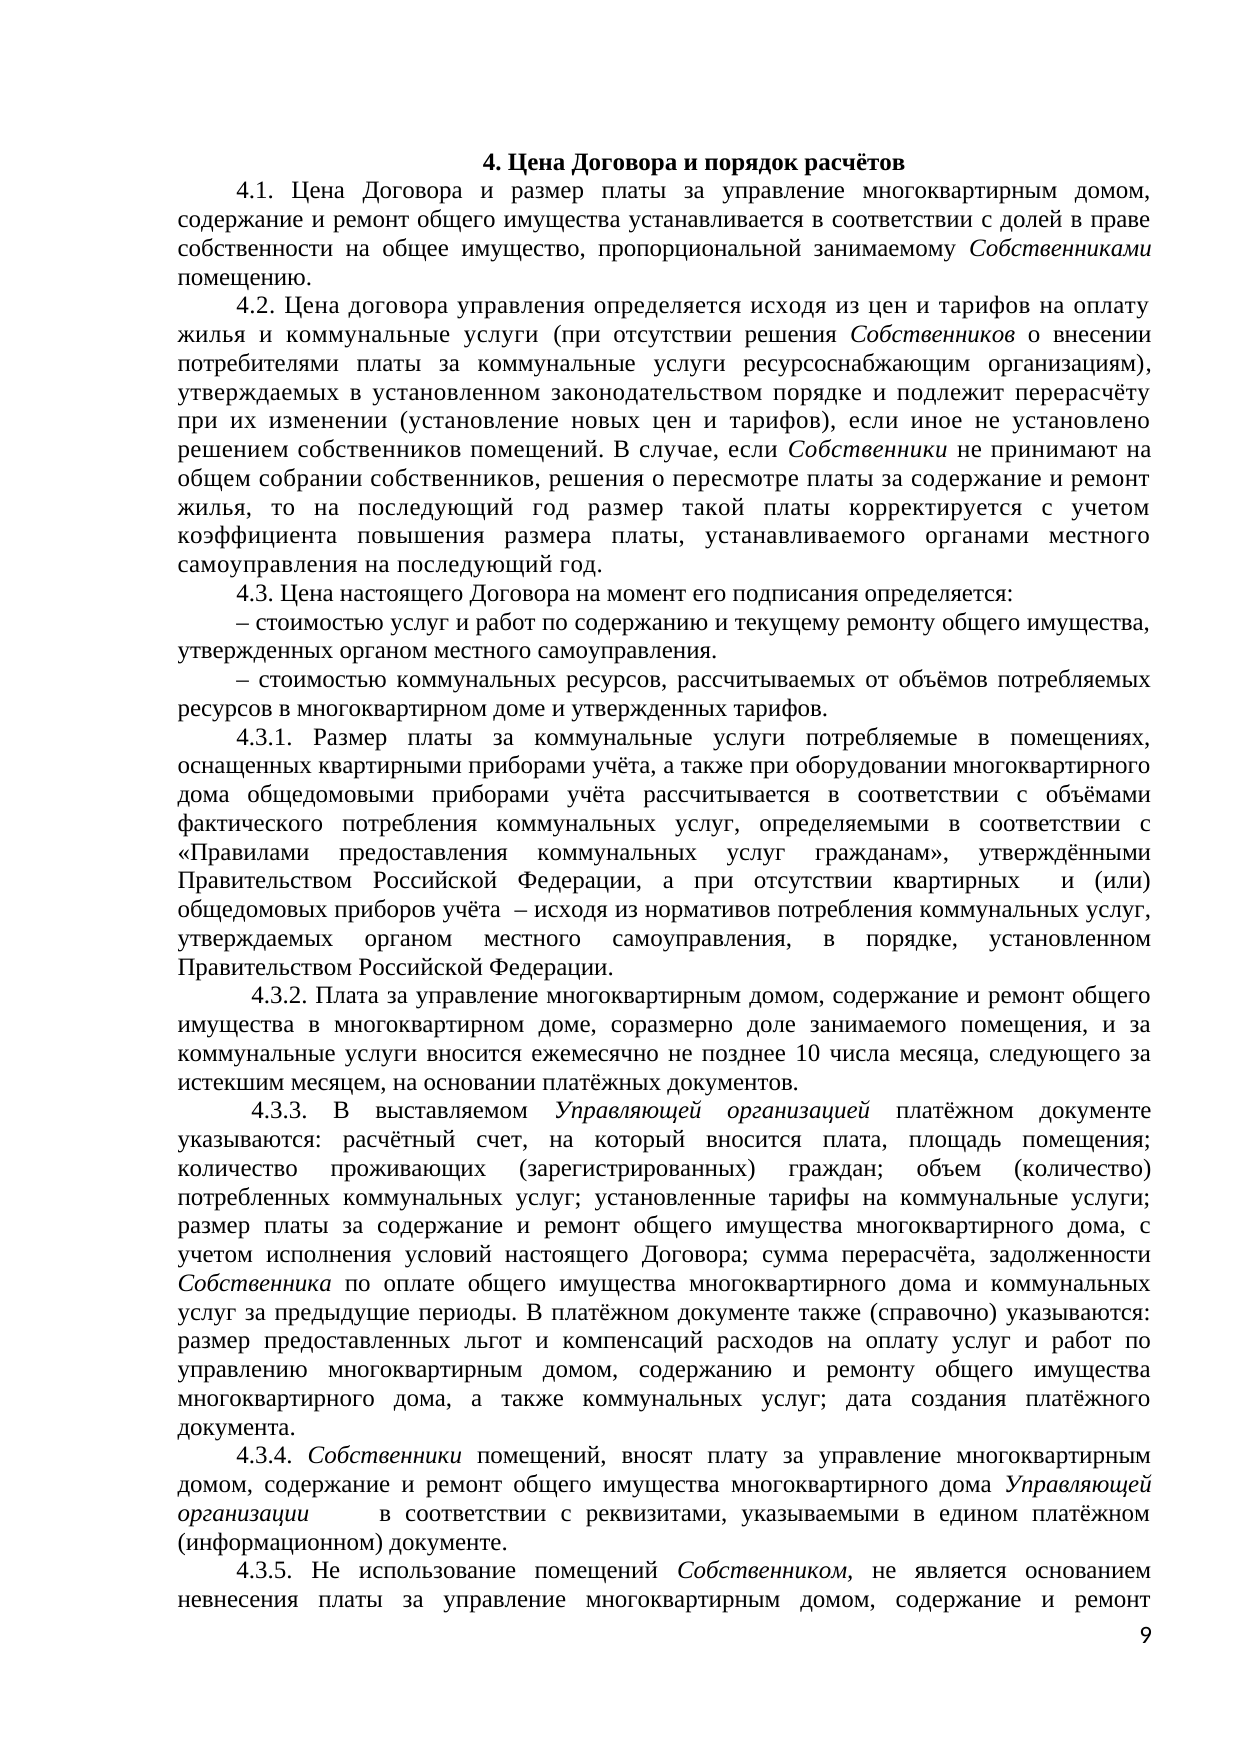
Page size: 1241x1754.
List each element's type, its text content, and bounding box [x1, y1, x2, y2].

text 4.3.2. Плата за управление многоквартирным домом, содержание и ремонт общего имущества в многоквартирном доме, соразмерно доле занимаемого помещения, и за коммунальные услуги вносится ежемесячно не позднее 10 числа месяца, следующего за истекшим месяцем, на основании платёжных документов. [177, 981, 1152, 1096]
text 4.3.1. Размер платы за коммунальные услуги потребляемые в помещениях, оснащенных квартирными приборами учёта, а также при оборудовании многоквартирного дома общедомовыми приборами учёта рассчитывается в соответствии с объёмами фактического потребления коммунальных услуг, определяемыми в соответствии с «Правилами предоставления коммунальных услуг гражданам», утверждёнными Правительством Российской Федерации, а при отсутствии квартирных и (или) общедомовых приборов учёта – исходя из нормативов потребления коммунальных услуг, утверждаемых органом местного самоуправления, в порядке, установленном Правительством Российской Федерации. [177, 722, 1152, 981]
subtitle 4. Цена Договора и порядок расчётов [177, 147, 1152, 176]
text 4.3. Цена настоящего Договора на момент его подписания определяется: [177, 578, 1152, 607]
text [177, 1556, 1152, 1613]
text 4.2. Цена договора управления определяется исходя из цен и тарифов на оплату жилья и коммунальные услуги (при отсутствии решения Собственников о внесении потребителями платы за коммунальные услуги ресурсоснабжающим организациям), утверждаемых в установленном законодательством порядке и подлежит перерасчёту при их изменении (установление новых цен и тарифов), если иное не установлено решением собственников помещений. В случае, если Собственники не принимают на общем собрании собственников, решения о пересмотре платы за содержание и ремонт жилья, то на последующий год размер такой платы корректируется с учетом коэффициента повышения размера платы, устанавливаемого органами местного самоуправления на последующий год. [177, 291, 1152, 578]
text 4.1. Цена Договора и размер платы за управление многоквартирным домом, содержание и ремонт общего имущества устанавливается в соответствии с долей в праве собственности на общее имущество, пропорциональной занимаемому Собственниками помещению. [177, 176, 1152, 291]
text – стоимостью коммунальных ресурсов, рассчитываемых от объёмов потребляемых ресурсов в многоквартирном доме и утвержденных тарифов. [177, 664, 1152, 722]
text 4.3.3. В выставляемом Управляющей организацией платёжном документе указываются: расчётный счет, на который вносится плата, площадь помещения; количество проживающих (зарегистрированных) граждан; объем (количество) потребленных коммунальных услуг; установленные тарифы на коммунальные услуги; размер платы за содержание и ремонт общего имущества многоквартирного дома, с учетом исполнения условий настоящего Договора; сумма перерасчёта, задолженности Собственника по оплате общего имущества многоквартирного дома и коммунальных услуг за предыдущие периоды. В платёжном документе также (справочно) указываются: размер предоставленных льгот и компенсаций расходов на оплату услуг и работ по управлению многоквартирным домом, содержанию и ремонту общего имущества многоквартирного дома, а также коммунальных услуг; дата создания платёжного документа. [177, 1096, 1152, 1441]
text – стоимостью услуг и работ по содержанию и текущему ремонту общего имущества, утвержденных органом местного самоуправления. [177, 607, 1152, 664]
text 4.3.4. Собственники помещений, вносят плату за управление многоквартирным домом, содержание и ремонт общего имущества многоквартирного дома Управляющей организации в соответствии с реквизитами, указываемыми в едином платёжном (информационном) документе. [177, 1441, 1152, 1556]
